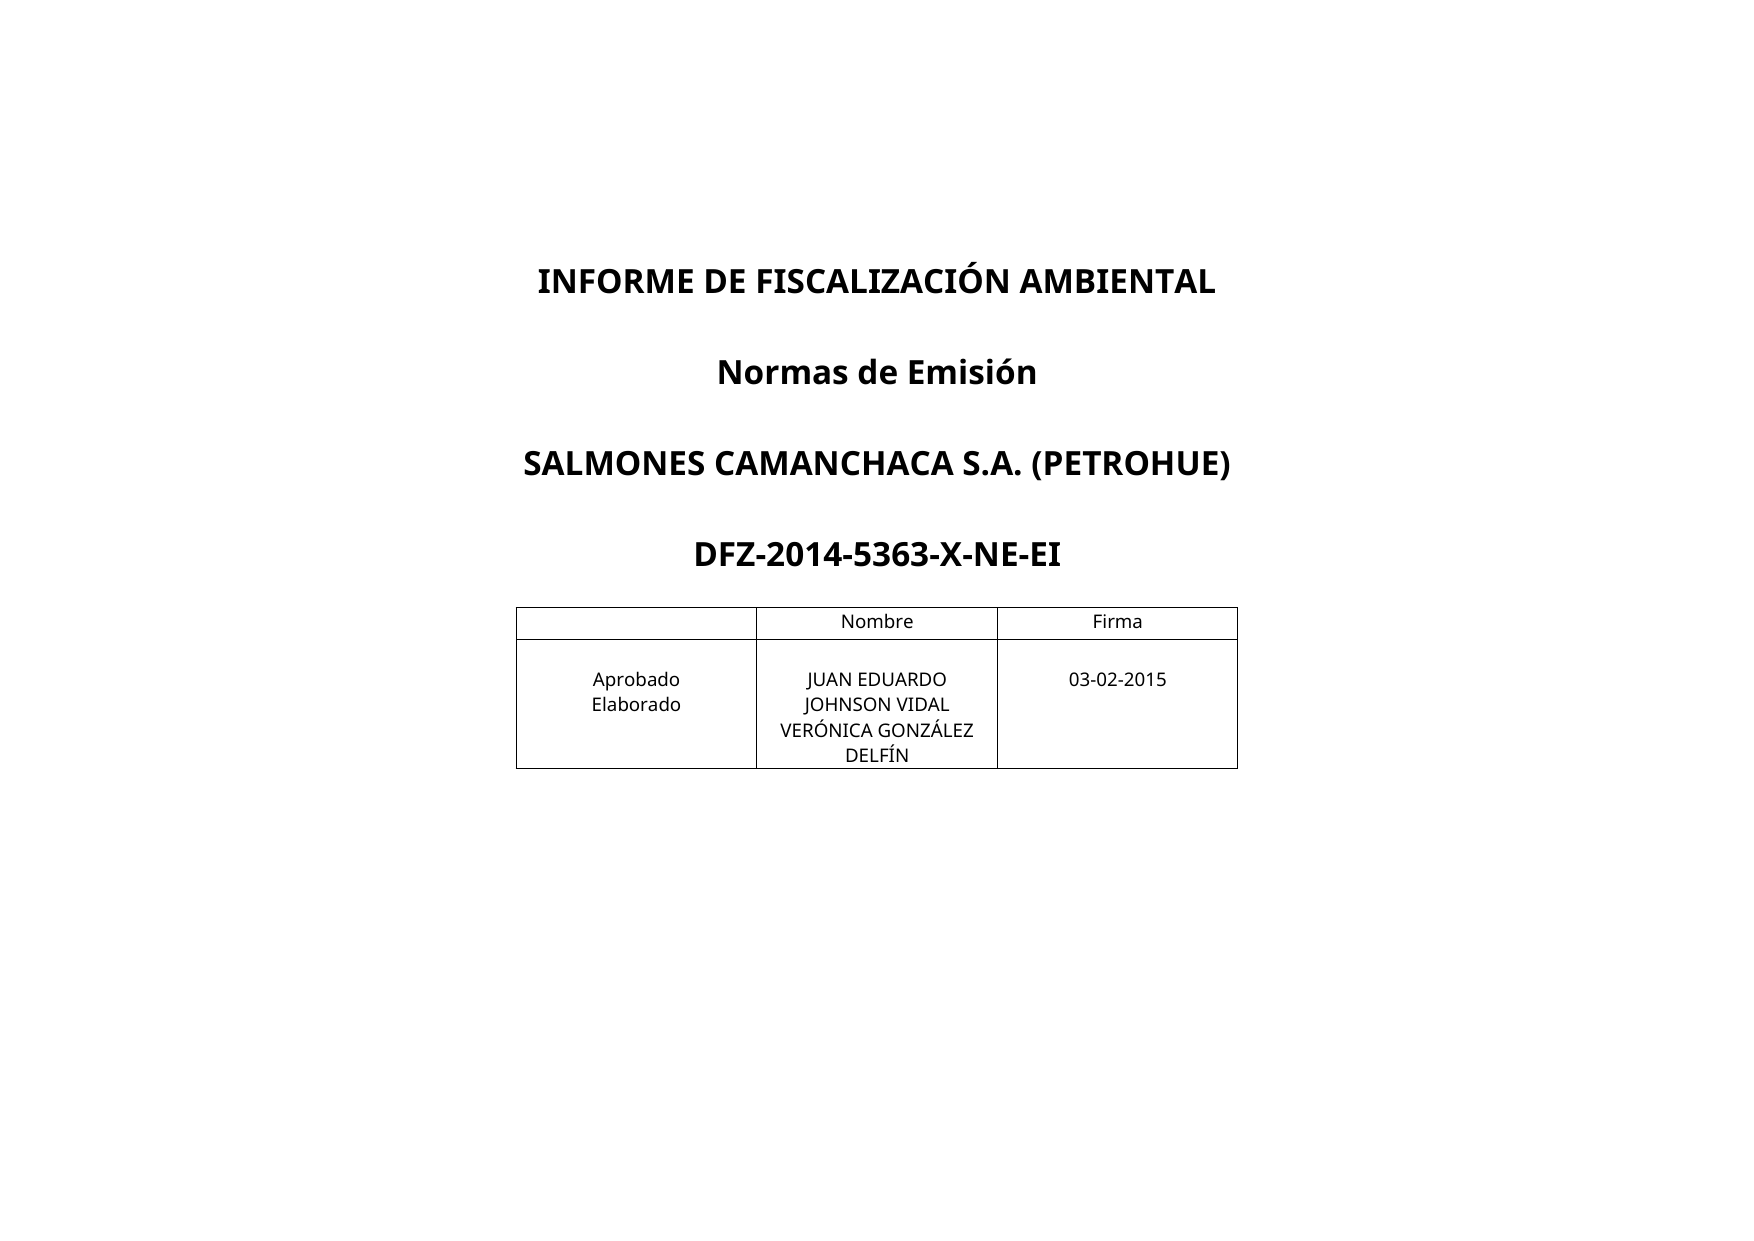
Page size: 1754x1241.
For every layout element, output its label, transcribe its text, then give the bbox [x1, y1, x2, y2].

table_header [517, 608, 756, 639]
table_cell 03-02-2015 [998, 640, 1237, 768]
table_header Firma [998, 608, 1237, 639]
text SALMONES CAMANCHACA S.A. (PETROHUE) [150, 394, 1604, 485]
text DFZ-2014-5363-X-NE-EI [150, 485, 1604, 576]
text INFORME DE FISCALIZACIÓN AMBIENTAL [150, 212, 1604, 303]
table_cell JUAN EDUARDO JOHNSON VIDAL VERÓNICA GONZÁLEZ DELFÍN [757, 640, 997, 768]
table_cell Aprobado Elaborado [517, 640, 756, 768]
text Normas de Emisión [150, 303, 1604, 394]
table_header Nombre [757, 608, 997, 639]
